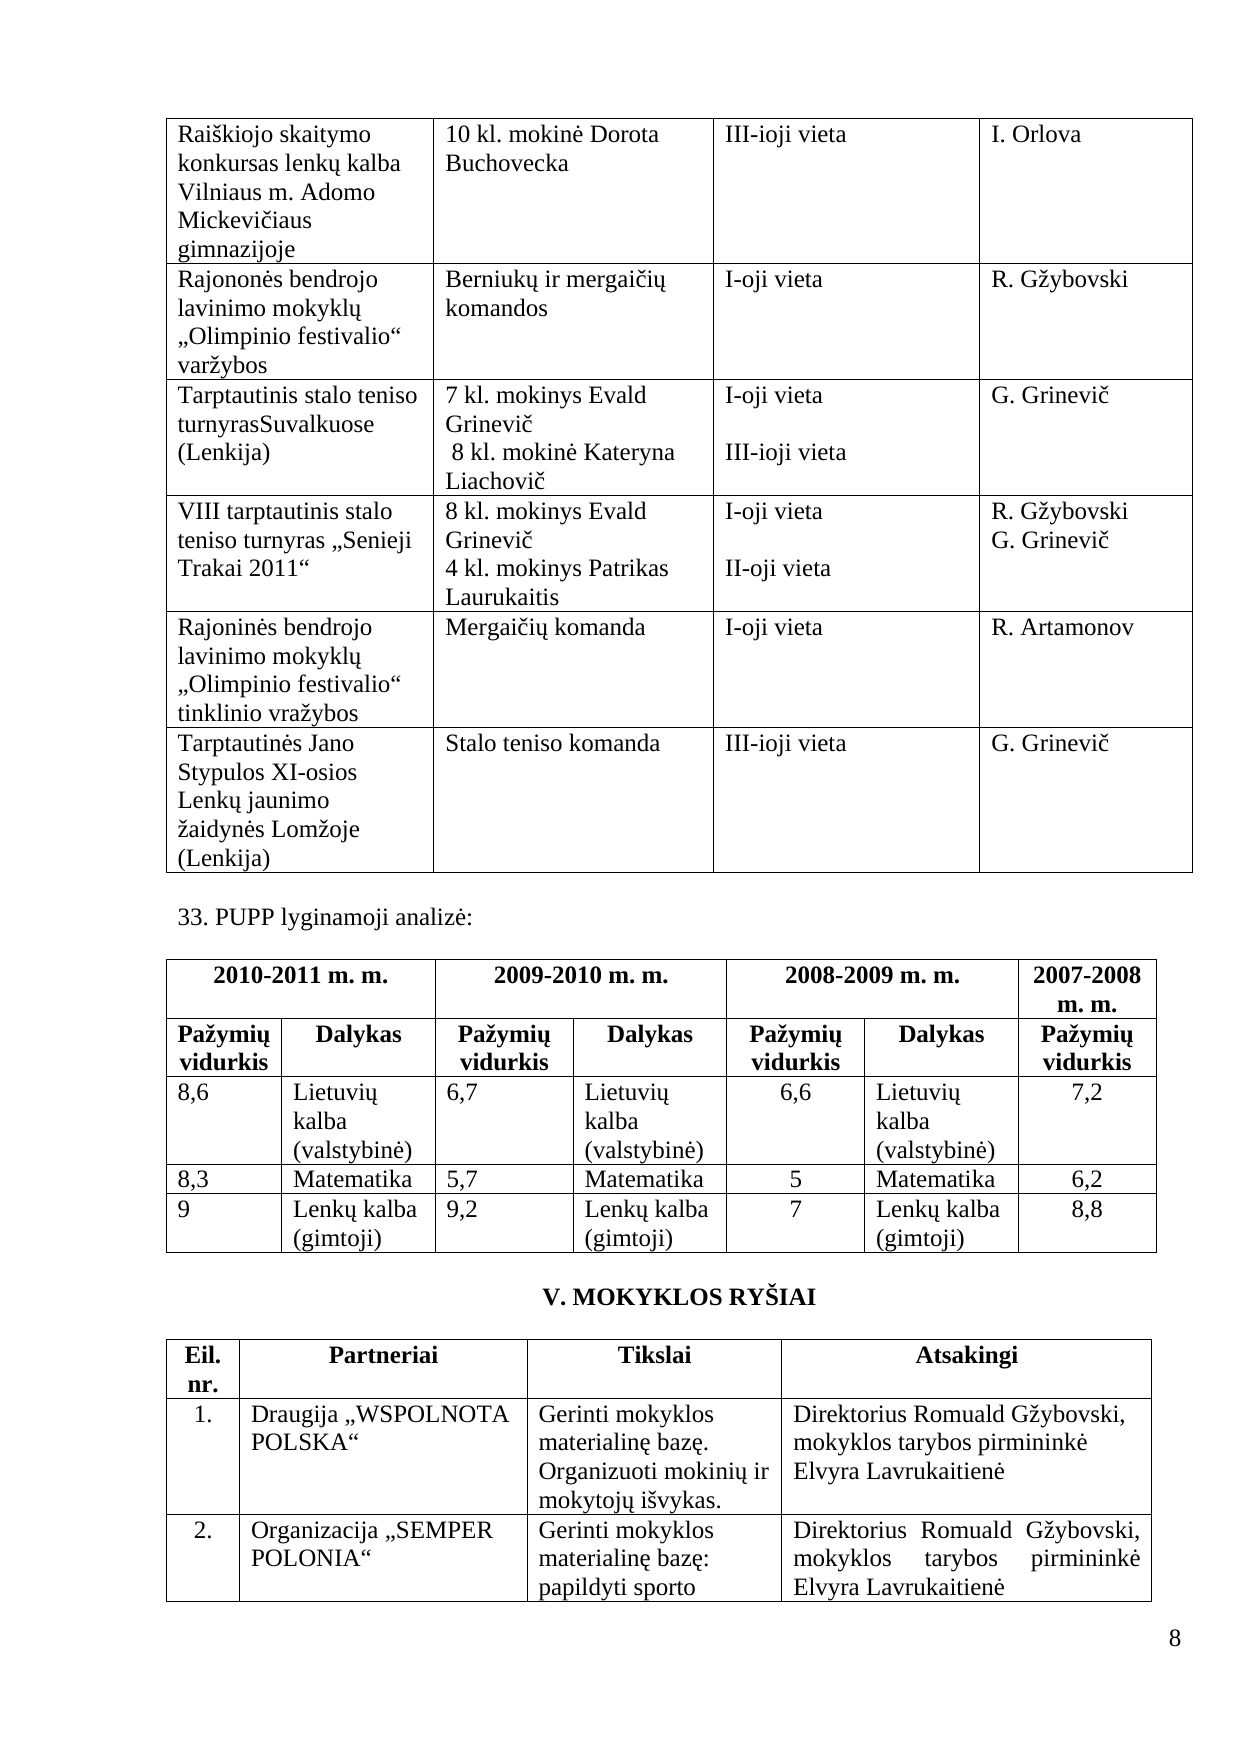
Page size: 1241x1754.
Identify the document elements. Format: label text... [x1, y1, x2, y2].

table_header 2008-. m. [727, 960, 1018, 1018]
table_header 2010-. m. [167, 960, 435, 1018]
table_header Tikslai [528, 1340, 781, 1398]
table_cell G. Grinevič [980, 728, 1192, 872]
table_cell 6,7 [436, 1077, 573, 1163]
table_cell Tarptautinės Jano Stypulos XI-osios Lenkų jaunimo žaidynės Lomžoje (Lenkija) [167, 728, 433, 872]
table_cell 6,6 [727, 1077, 864, 1163]
table_cell 6,2 [1019, 1165, 1156, 1193]
table_cell I-oji vieta [714, 264, 979, 379]
table_cell Mergaičių komanda [434, 612, 713, 727]
table_cell 10 kl. mokinė Dorota Buchovecka [434, 119, 713, 263]
table_cell 5,7 [436, 1165, 573, 1193]
table_cell 8,8 [1019, 1194, 1156, 1252]
table_cell R. Gžybovski [980, 264, 1192, 379]
table_cell 5 [727, 1165, 864, 1193]
table_cell Pažymių vidurkis [1019, 1019, 1156, 1076]
table_cell Pažymių vidurkis [167, 1019, 281, 1076]
table_header Eil. nr. [167, 1340, 239, 1398]
table_cell VIII tarptautinis stalo teniso turnyras „Senieji Trakai 2011“ [167, 496, 433, 611]
table_cell R. Artamonov [980, 612, 1192, 727]
table_cell Matematika [865, 1165, 1018, 1193]
table_cell Lenkų kalba (gimtoji) [865, 1194, 1018, 1252]
table_cell 8 kl. mokinys Evald Grinevič 4 kl. mokinys Patrikas Laurukaitis [434, 496, 713, 611]
table_header Partneriai [240, 1340, 527, 1398]
table_header Atsakingi [782, 1340, 1151, 1398]
table_cell Dalykas [574, 1019, 726, 1076]
table_cell Matematika [282, 1165, 435, 1193]
table_cell Pažymių vidurkis [436, 1019, 573, 1076]
table_header 2007-. m. [1019, 960, 1156, 1018]
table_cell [782, 1515, 1151, 1601]
table_cell Lietuvių kalba (valstybinė) [574, 1077, 726, 1163]
table_cell 9,2 [436, 1194, 573, 1252]
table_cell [528, 1515, 781, 1601]
table_header 2009-. m. [436, 960, 726, 1018]
table_cell Dalykas [865, 1019, 1018, 1076]
table_cell I-oji vieta III-ioji vieta [714, 380, 979, 495]
table_cell I-oji vieta II-oji vieta [714, 496, 979, 611]
table_cell Pažymių vidurkis [727, 1019, 864, 1076]
table_cell Direktorius Romuald Gžybovski, mokyklos tarybos pirmininkė Elvyra Lavrukaitienė [782, 1399, 1151, 1514]
table_cell Lenkų kalba (gimtoji) [282, 1194, 435, 1252]
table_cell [240, 1515, 527, 1601]
text V. MOKYKLOS RYŠIAI [177, 1282, 1181, 1310]
table_cell 9 [167, 1194, 281, 1252]
table_cell Gerinti mokyklos materialinę bazę. Organizuoti mokinių ir mokytojų išvykas. [528, 1399, 781, 1514]
table_cell 1. [167, 1399, 239, 1514]
table_cell Dalykas [282, 1019, 435, 1076]
table_cell Tarptautinis stalo teniso turnyrasSuvalkuose (Lenkija) [167, 380, 433, 495]
table_cell 7 kl. mokinys Evald Grinevič 8 kl. mokinė Kateryna Liachovič [434, 380, 713, 495]
table_cell Lietuvių kalba (valstybinė) [865, 1077, 1018, 1163]
table_cell 8,3 [167, 1165, 281, 1193]
table_cell 2. [167, 1515, 239, 1601]
table_cell R. Gžybovski G. Grinevič [980, 496, 1192, 611]
table_cell I. Orlova [980, 119, 1192, 263]
table_cell III-ioji vieta [714, 728, 979, 872]
table_cell Draugija „WSPOLNOTA POLSKA“ [240, 1399, 527, 1514]
table_cell Lenkų kalba (gimtoji) [574, 1194, 726, 1252]
table_cell III-ioji vieta [714, 119, 979, 263]
table_cell 8,6 [167, 1077, 281, 1163]
table_cell Rajoninės bendrojo lavinimo mokyklų „Olimpinio festivalio“ tinklinio vražybos [167, 612, 433, 727]
table_cell Lietuvių kalba (valstybinė) [282, 1077, 435, 1163]
table_cell Rajononės bendrojo lavinimo mokyklų „Olimpinio festivalio“ varžybos [167, 264, 433, 379]
table_cell I-oji vieta [714, 612, 979, 727]
table_cell Raiškiojo skaitymo konkursas lenkų kalba Vilniaus m. Adomo Mickevičiaus gimnazijoje [167, 119, 433, 263]
table_cell G. Grinevič [980, 380, 1192, 495]
table_cell 7,2 [1019, 1077, 1156, 1163]
table_cell Matematika [574, 1165, 726, 1193]
table_cell Stalo teniso komanda [434, 728, 713, 872]
table_cell 7 [727, 1194, 864, 1252]
table_cell Berniukų ir mergaičių komandos [434, 264, 713, 379]
text 33. PUPP lyginamoji analizė: [177, 902, 1181, 930]
